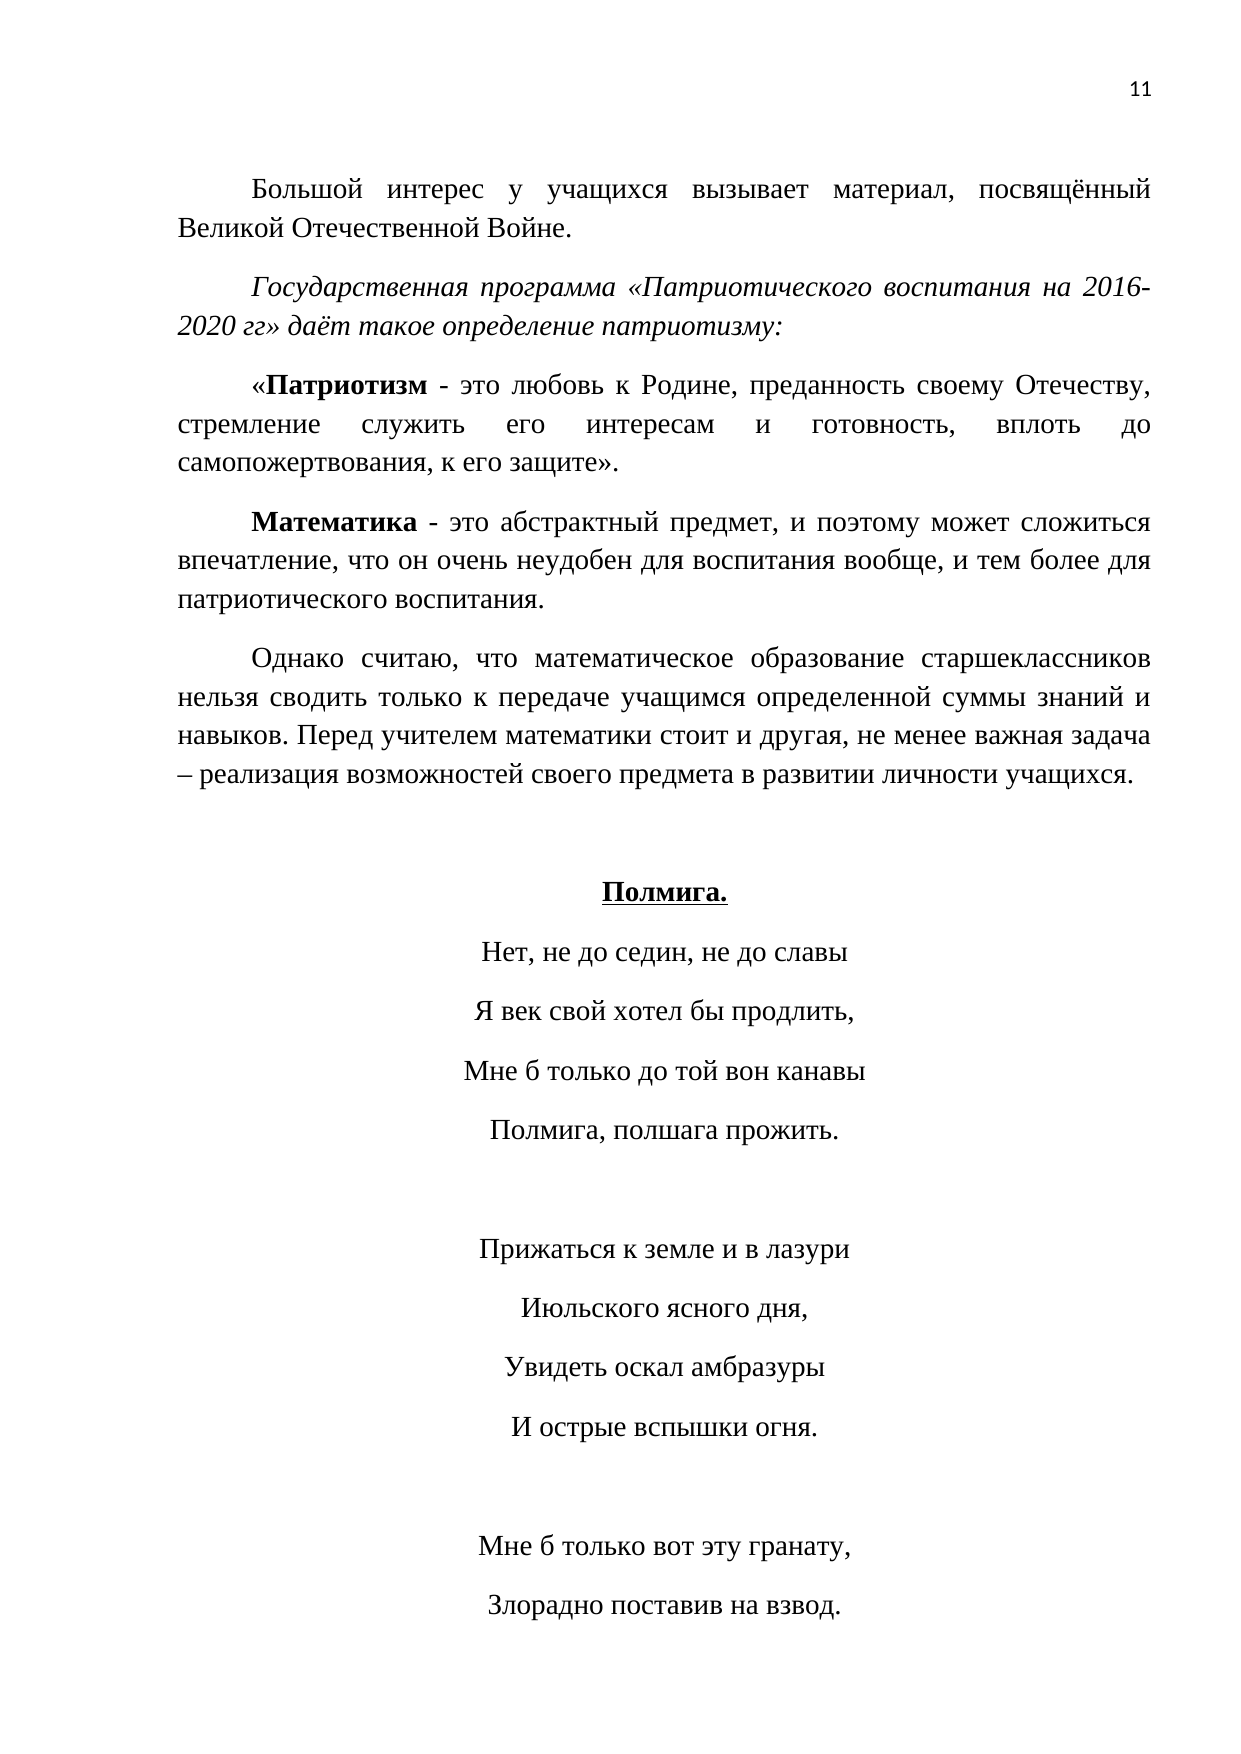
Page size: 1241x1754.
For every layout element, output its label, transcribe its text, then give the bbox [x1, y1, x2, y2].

text Я век свой хотел бы продлить, [177, 993, 1152, 1027]
text И острые вспышки огня. [177, 1409, 1152, 1442]
text Математика - это абстрактный предмет, и поэтому может сложиться впечатление, что он очень неудобен для воспитания вообще, и тем более для патриотического воспитания. [177, 504, 1152, 614]
text Полмига, полшага прожить. [177, 1112, 1152, 1146]
text Июльского ясного дня, [177, 1290, 1152, 1324]
text «Патриотизм - это любовь к Родине, преданность своему Отечеству, стремление служить его интересам и готовность, вплоть до самопожертвования, к его защите». [177, 367, 1152, 478]
text Государственная программа «Патриотического воспитания на 2016-2020 гг» даёт такое определение патриотизму: [177, 269, 1152, 341]
text Нет, не до седин, не до славы [177, 934, 1152, 967]
text Злорадно поставив на взвод. [177, 1587, 1152, 1621]
text Большой интерес у учащихся вызывает материал, посвящённый Великой Отечественной Войне. [177, 171, 1152, 243]
text Мне б только до той вон канавы [177, 1053, 1152, 1086]
text Однако считаю, что математическое образование старшеклассников нельзя сводить только к передаче учащимся определенной суммы знаний и навыков. Перед учителем математики стоит и другая, не менее важная задача – реализация возможностей своего предмета в развитии личности учащихся. [177, 640, 1152, 789]
text Увидеть оскал амбразуры [177, 1349, 1152, 1383]
text Прижаться к земле и в лазури [177, 1231, 1152, 1264]
text Мне б только вот эту гранату, [177, 1528, 1152, 1561]
text Полмига. [177, 874, 1152, 908]
